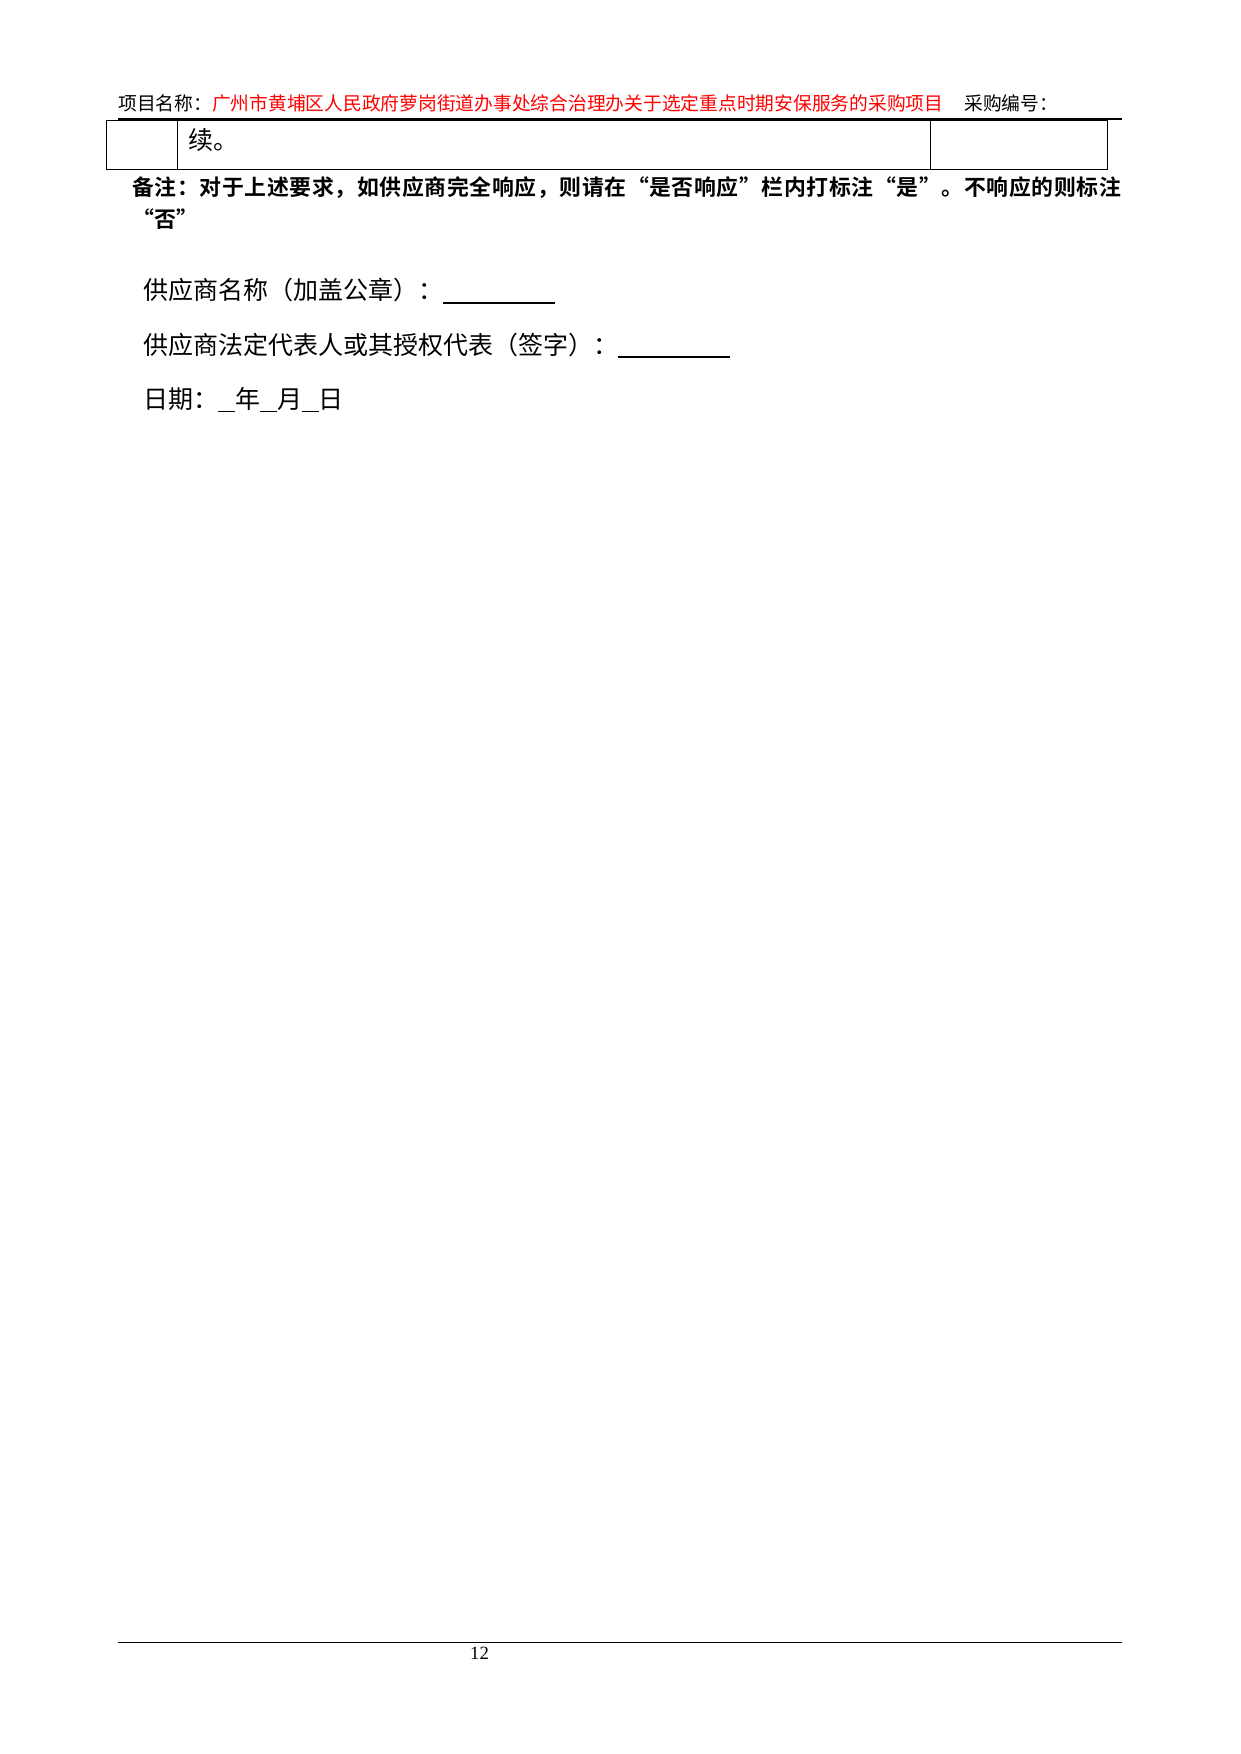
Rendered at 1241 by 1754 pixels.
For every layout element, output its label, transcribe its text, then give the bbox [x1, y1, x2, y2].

text 日期： 年 月 日 [118, 379, 1122, 416]
table_cell 5 [107, 121, 177, 169]
table_cell . [931, 121, 1107, 169]
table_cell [178, 121, 930, 169]
text 供应商名称（加盖公章）： [118, 271, 1122, 307]
text 备注：对于上述要求，如供应商完全响应，则请在“是否响应”栏内打标注“是”。不响应的则标注“否” [132, 170, 1122, 234]
text 供应商法定代表人或其授权代表（签字）： [118, 325, 1122, 361]
